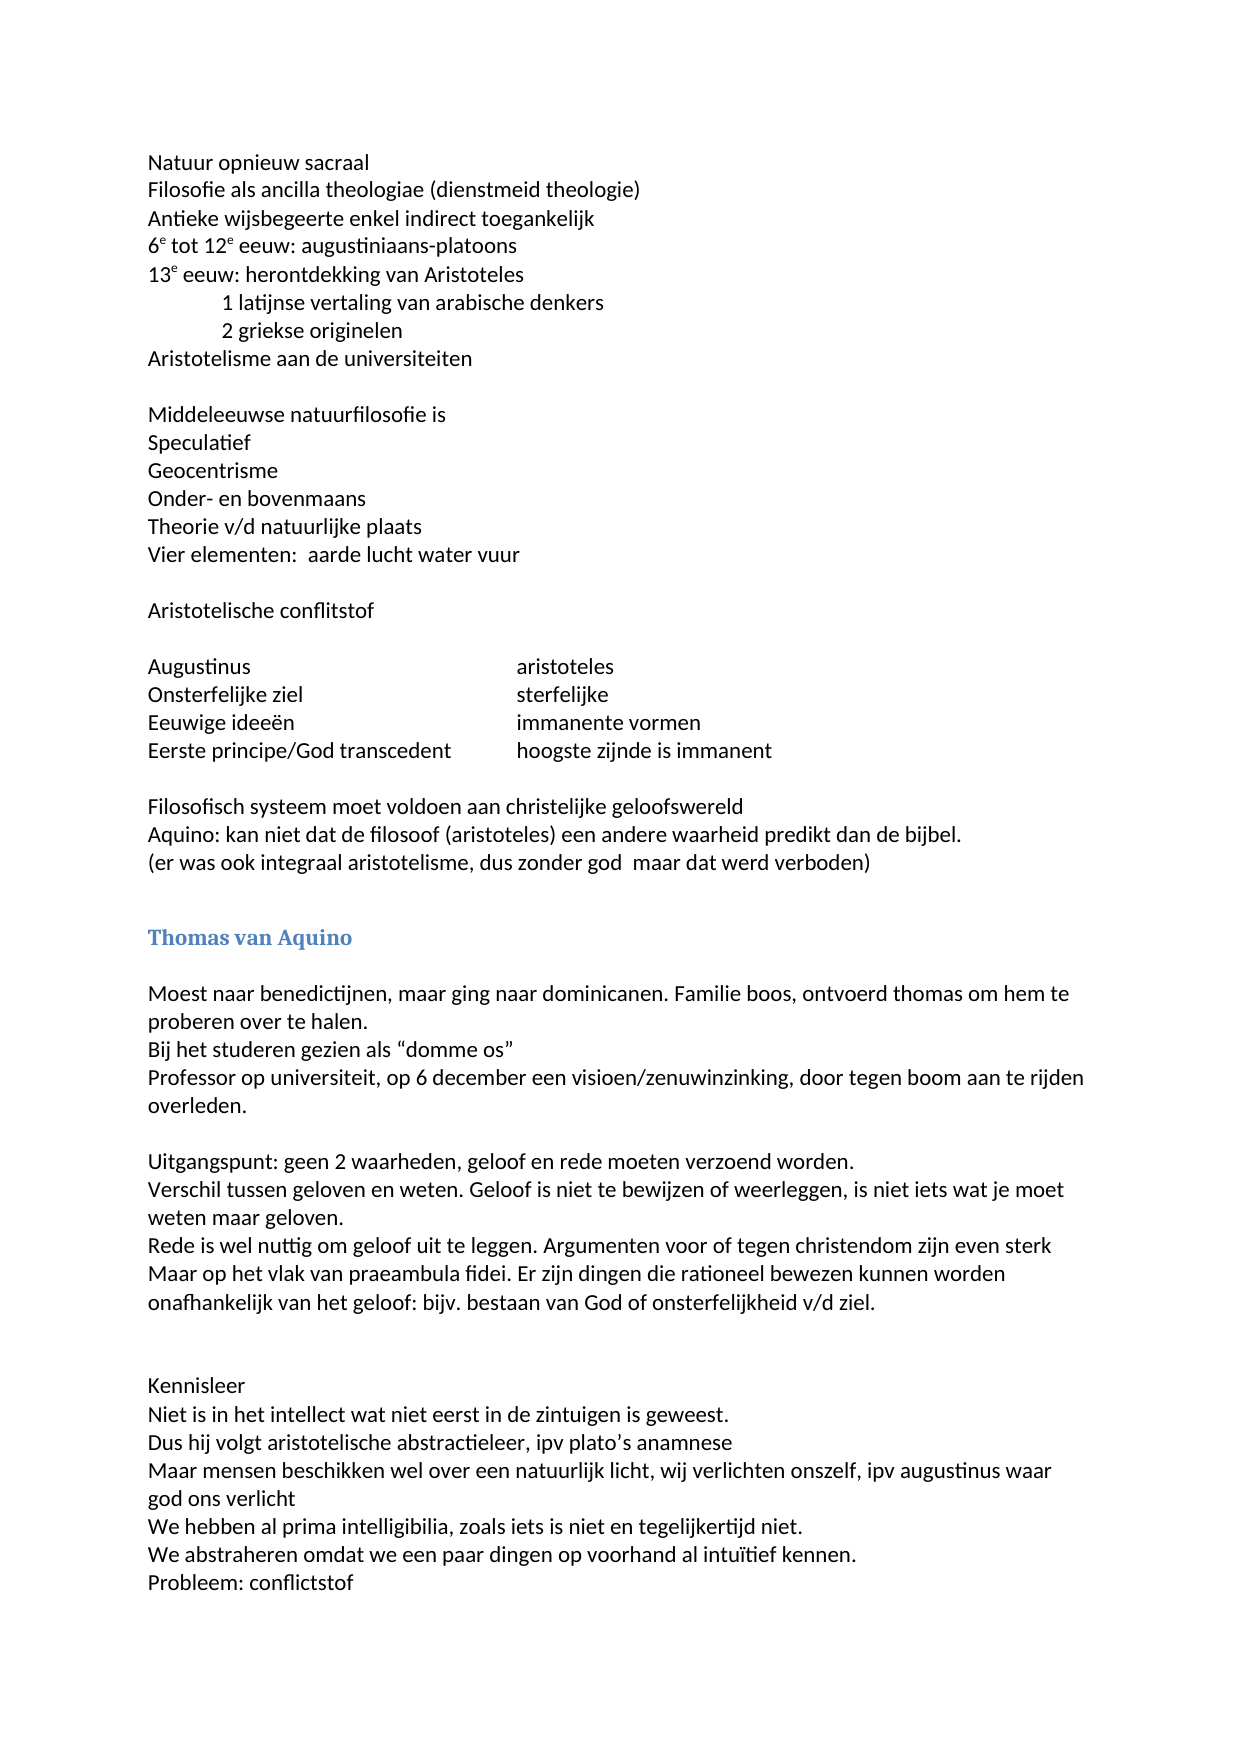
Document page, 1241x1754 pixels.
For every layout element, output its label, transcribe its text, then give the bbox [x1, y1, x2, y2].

text Onder- en bovenmaans [148, 484, 1093, 512]
text Probleem: conflictstof [148, 1568, 1093, 1596]
text Maar op het vlak van praeambula fidei. Er zijn dingen die rationeel bewezen kunnen worden onafhankelijk van het geloof: bijv. bestaan van God of onsterfelijkheid v/d ziel. [148, 1259, 1093, 1316]
text (er was ook integraal aristotelisme, dus zonder god maar dat werd verboden) [148, 848, 1093, 876]
text 13e eeuw: herontdekking van Aristoteles [148, 260, 1093, 288]
text 1 latijnse vertaling van arabische denkers [148, 288, 1093, 316]
text 6e tot 12e eeuw: augustiniaans-platoons [148, 232, 1093, 260]
text Moest naar benedictijnen, maar ging naar dominicanen. Familie boos, ontvoerd thomas om hem te proberen over te halen. [148, 979, 1093, 1035]
text Aristotelisme aan de universiteiten [148, 344, 1093, 372]
text Vier elementen: aarde lucht water vuur [148, 540, 1093, 568]
text Middeleeuwse natuurfilosofie is [148, 400, 1093, 428]
text Niet is in het intellect wat niet eerst in de zintuigen is geweest. [148, 1400, 1093, 1428]
text Bij het studeren gezien als “domme os” [148, 1035, 1093, 1063]
text Antieke wijsbegeerte enkel indirect toegankelijk [148, 204, 1093, 232]
text Aristotelische conflitstof [148, 596, 1093, 624]
text Augustinus aristoteles [148, 652, 1093, 680]
text Maar mensen beschikken wel over een natuurlijk licht, wij verlichten onszelf, ipv augustinus waar god ons verlicht [148, 1456, 1093, 1512]
text Geocentrisme [148, 456, 1093, 484]
text Eeuwige ideeën immanente vormen [148, 708, 1093, 736]
text Rede is wel nuttig om geloof uit te leggen. Argumenten voor of tegen christendom zijn even sterk [148, 1232, 1093, 1259]
text We abstraheren omdat we een paar dingen op voorhand al intuïtief kennen. [148, 1540, 1093, 1568]
text Uitgangspunt: geen 2 waarheden, geloof en rede moeten verzoend worden. [148, 1147, 1093, 1176]
subtitle Thomas van Aquino [148, 925, 1093, 951]
text Aquino: kan niet dat de filosoof (aristoteles) een andere waarheid predikt dan de bijbel. [148, 820, 1093, 848]
text Filosofie als ancilla theologiae (dienstmeid theologie) [148, 176, 1093, 204]
text 2 griekse originelen [148, 316, 1093, 344]
text Professor op universiteit, op 6 december een visioen/zenuwinzinking, door tegen boom aan te rijden overleden. [148, 1063, 1093, 1119]
text Eerste principe/God transcedent hoogste zijnde is immanent [148, 736, 1093, 764]
text Theorie v/d natuurlijke plaats [148, 512, 1093, 540]
text We hebben al prima intelligibilia, zoals iets is niet en tegelijkertijd niet. [148, 1512, 1093, 1540]
text Filosofisch systeem moet voldoen aan christelijke geloofswereld [148, 792, 1093, 820]
text Natuur opnieuw sacraal [148, 148, 1093, 176]
text Kennisleer [148, 1372, 1093, 1400]
text Onsterfelijke ziel sterfelijke [148, 680, 1093, 708]
text Dus hij volgt aristotelische abstractieleer, ipv plato’s anamnese [148, 1428, 1093, 1456]
text Verschil tussen geloven en weten. Geloof is niet te bewijzen of weerleggen, is niet iets wat je moet weten maar geloven. [148, 1176, 1093, 1232]
text Speculatief [148, 428, 1093, 456]
